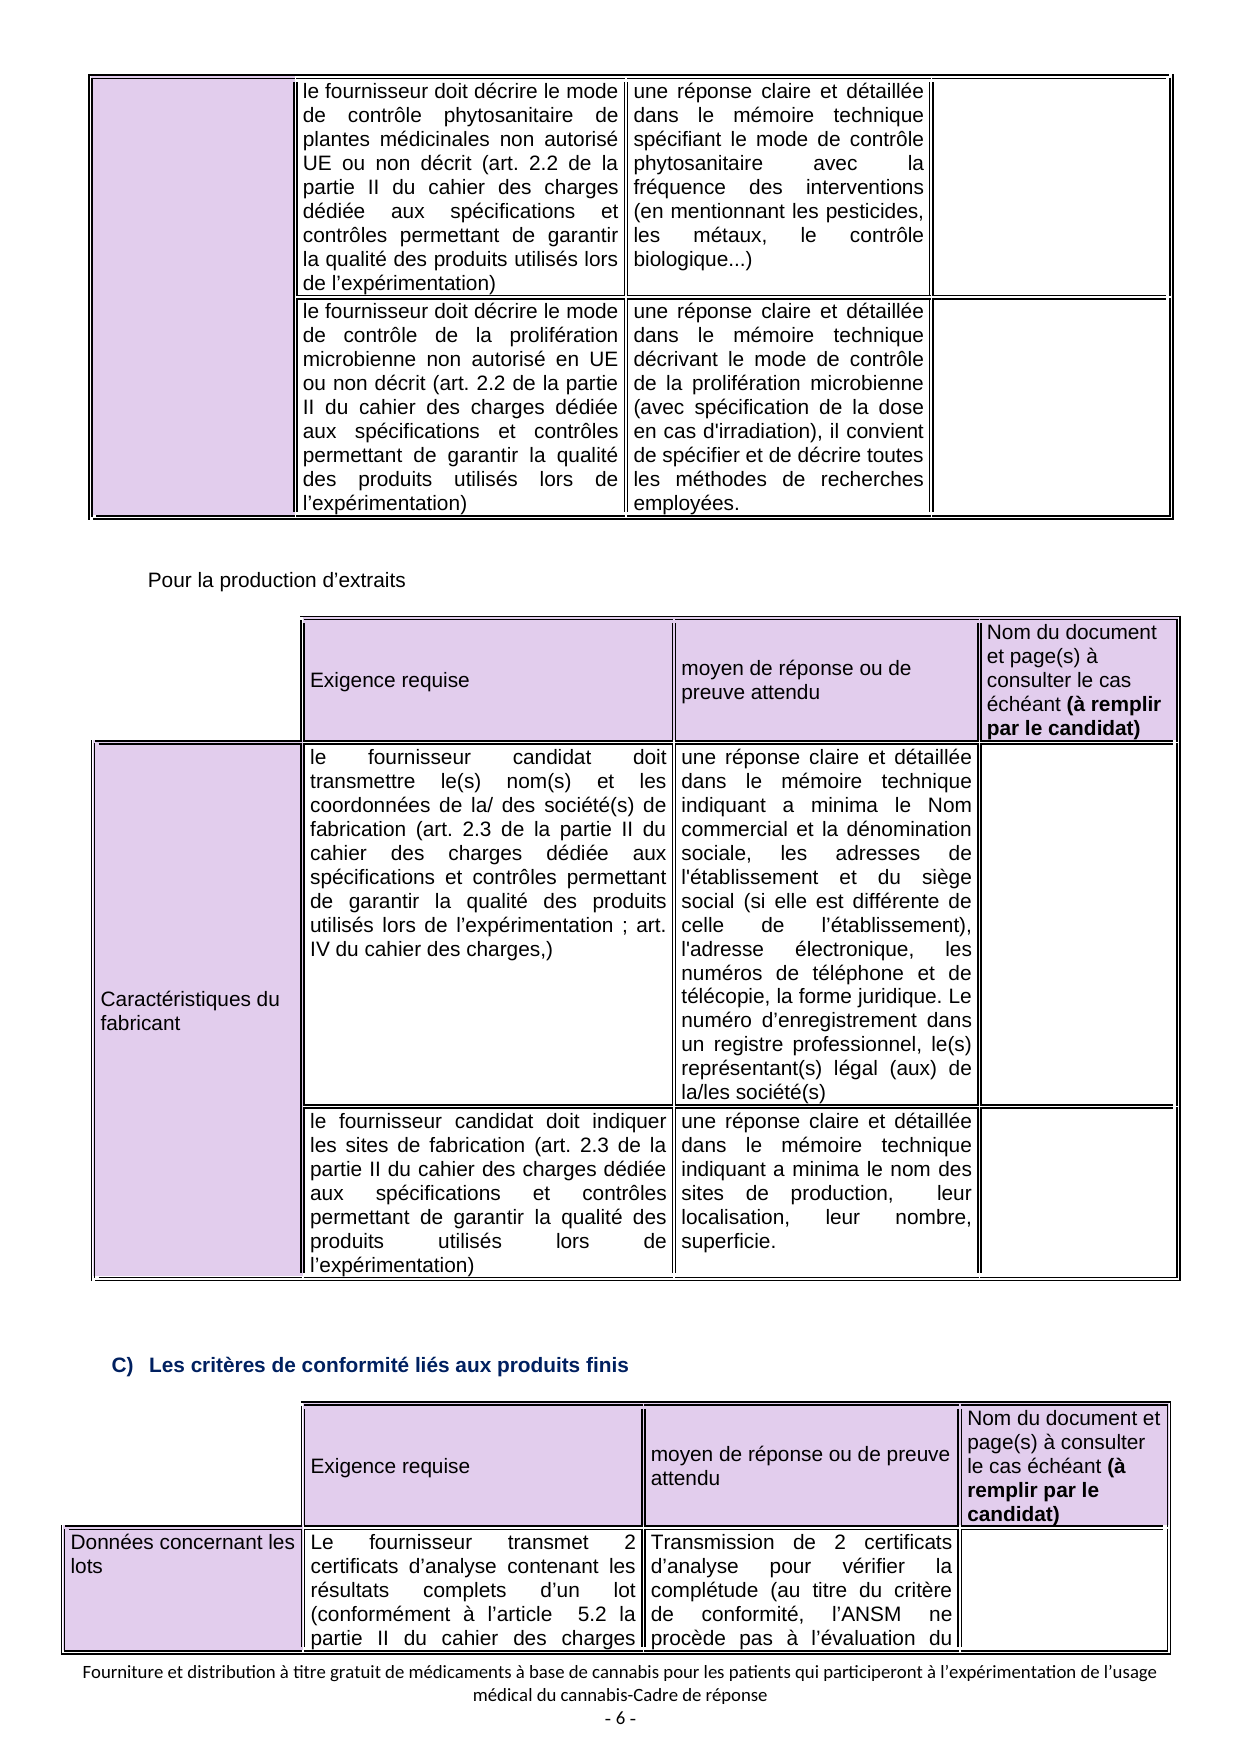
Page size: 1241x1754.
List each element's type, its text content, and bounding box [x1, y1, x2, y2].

table_cell Modes d'obtention [93, 79, 295, 515]
list Les critères de conformité liés aux produits finis [111, 1353, 1167, 1377]
table_header [63, 1401, 303, 1525]
table_header Exigence requise [303, 1405, 643, 1525]
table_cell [63, 1525, 303, 1650]
table_cell le fournisseur candidat doit indiquer les sites de fabrication (art. 2.3 de la partie II du cahier des charges dédiée aux spécifications et contrôles permettant de garantir la qualité des produits utilisés lors de l’expérimentation) [303, 1104, 674, 1276]
table_cell [931, 295, 1171, 515]
table_cell une réponse claire et détaillée dans le mémoire technique décrivant le mode de contrôle de la prolifération microbienne (avec spécification de la dose en cas d'irradiation), il convient de spécifier et de décrire toutes les méthodes de recherches employées. [626, 299, 931, 515]
table_header moyen de réponse ou de preuve attendu [674, 620, 979, 740]
table_cell [979, 740, 1178, 1104]
table_cell le fournisseur doit décrire le mode de contrôle phytosanitaire de plantes médicinales non autorisé UE ou non décrit (art. 2.2 de la partie II du cahier des charges dédiée aux spécifications et contrôles permettant de garantir la qualité des produits utilisés lors de l’expérimentation) [295, 76, 626, 295]
table_cell le fournisseur candidat doit transmettre le(s) nom(s) et les coordonnées de la/ des société(s) de fabrication (art. 2.3 de la partie II du cahier des charges dédiée aux spécifications et contrôles permettant de garantir la qualité des produits utilisés lors de l’expérimentation ; art. IV du cahier des charges,) [305, 745, 672, 1104]
text Pour la production d’extraits [74, 568, 1167, 592]
table_header moyen de réponse ou de preuve attendu [643, 1403, 960, 1525]
table_cell Caractéristiques du fabricant [93, 740, 303, 1276]
table_cell le fournisseur doit décrire le mode de contrôle de la prolifération microbienne non autorisé en UE ou non décrit (art. 2.2 de la partie II du cahier des charges dédiée aux spécifications et contrôles permettant de garantir la qualité des produits utilisés lors de l’expérimentation) [295, 295, 626, 515]
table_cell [643, 1525, 960, 1650]
table_cell [979, 1104, 1178, 1276]
table_header Nom du document et page(s) à consulter le cas échéant (à remplir par le candidat) [960, 1405, 1167, 1525]
table_cell une réponse claire et détaillée dans le mémoire technique indiquant a minima le Nom commercial et la dénomination sociale, les adresses de l'établissement et du siège social (si elle est différente de celle de l’établissement), l'adresse électronique, les numéros de téléphone et de télécopie, la forme juridique. Le numéro d’enregistrement dans un registre professionnel, le(s) représentant(s) légal (aux) de la/les société(s) [676, 745, 977, 1104]
table_cell une réponse claire et détaillée dans le mémoire technique indiquant a minima le nom des sites de production, leur localisation, leur nombre, superficie. [674, 1108, 979, 1276]
table_cell [931, 74, 1171, 295]
table_header Exigence requise [303, 617, 674, 740]
table_header [93, 616, 303, 740]
table_cell [960, 1525, 1169, 1650]
table_cell une réponse claire et détaillée dans le mémoire technique spécifiant le mode de contrôle phytosanitaire avec la fréquence des interventions (en mentionnant les pesticides, les métaux, le contrôle biologique...) [626, 79, 931, 295]
table_header Nom du document et page(s) à consulter le cas échéant (à remplir par le candidat) [979, 617, 1178, 740]
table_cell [303, 1530, 643, 1650]
